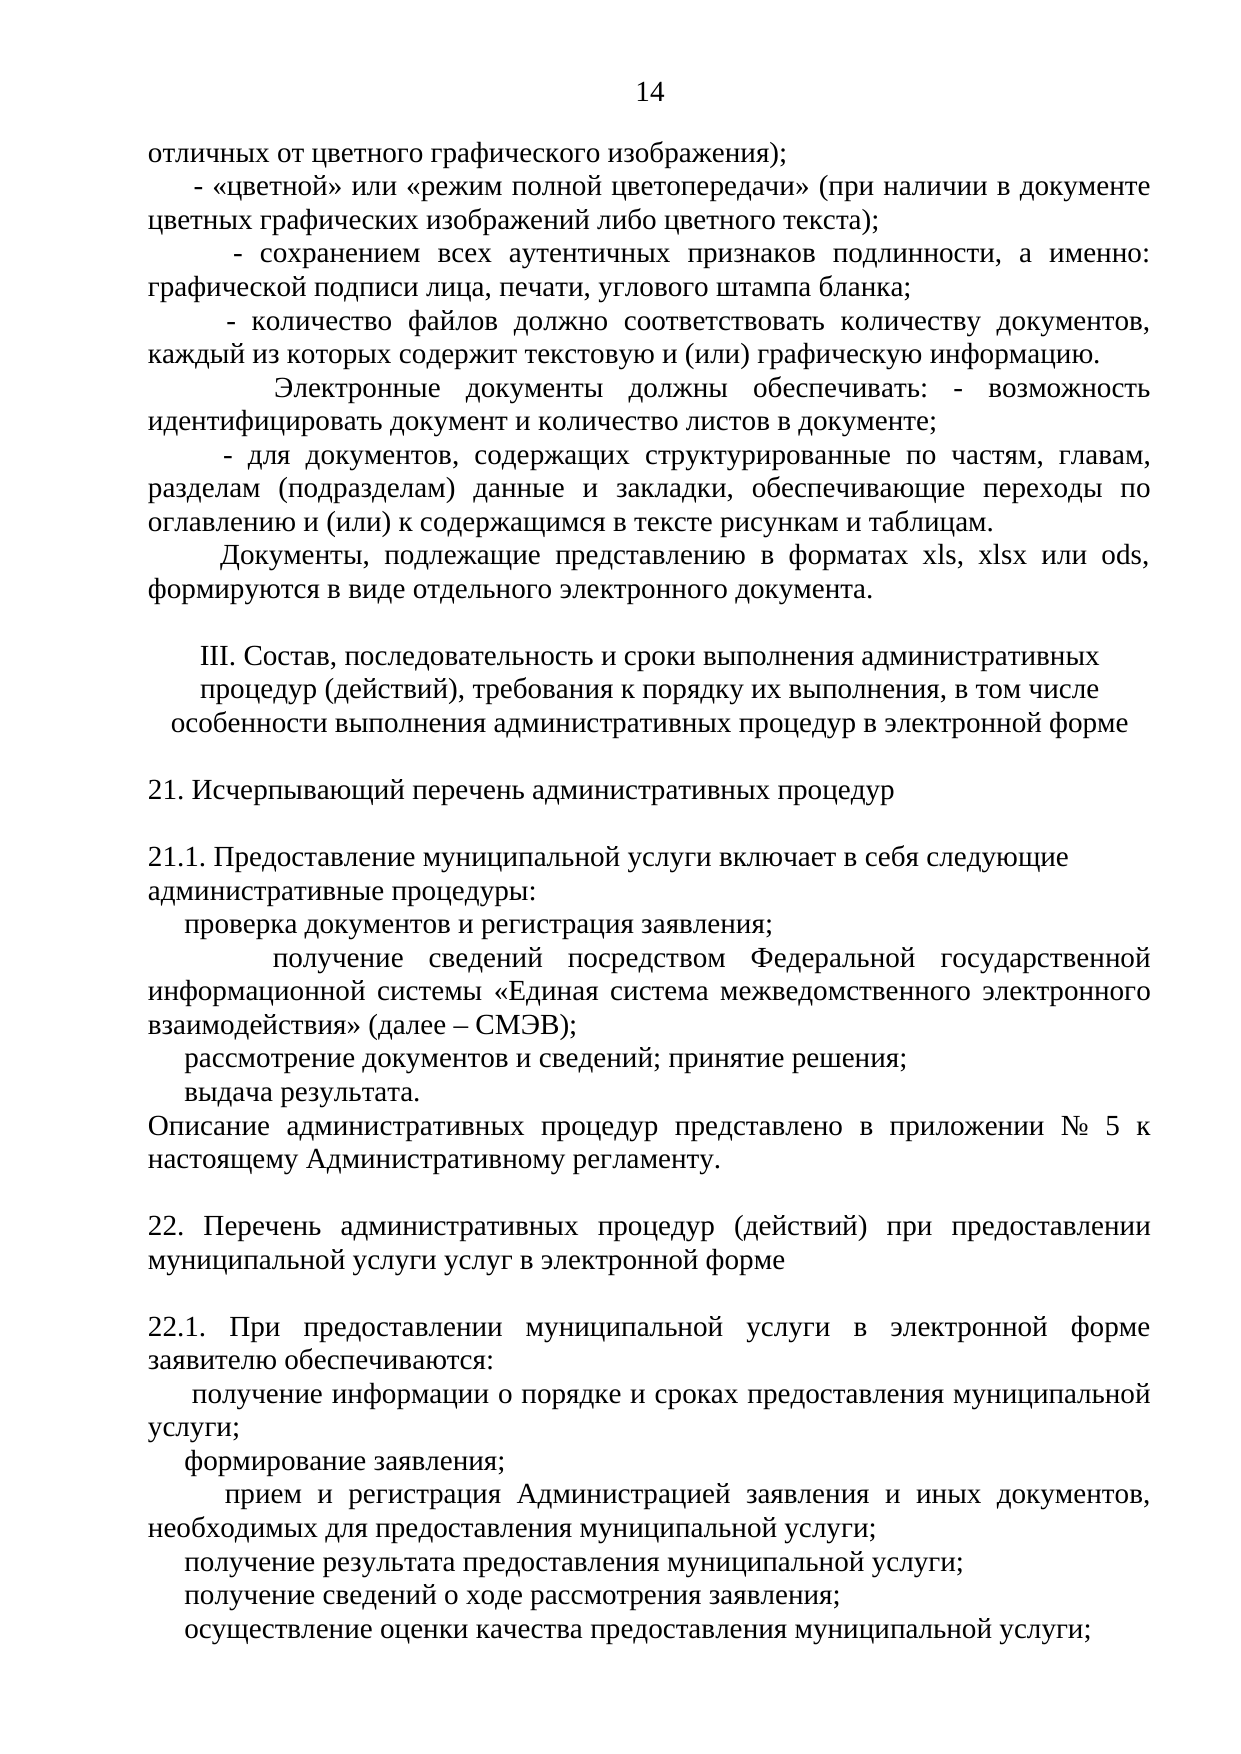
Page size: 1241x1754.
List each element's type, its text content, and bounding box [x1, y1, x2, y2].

text проверка документов и регистрация заявления; [148, 907, 1152, 940]
text 21. Исчерпывающий перечень административных процедур [148, 773, 1152, 806]
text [148, 135, 1152, 169]
text получение информации о порядке и сроках предоставления муниципальной услуги; [148, 1376, 1152, 1443]
text 22.1. При предоставлении муниципальной услуги в электронной форме заявителю обеспечиваются: [148, 1309, 1152, 1376]
text III. Состав, последовательность и сроки выполнения административных процедур (действий), требования к порядку их выполнения, в том числе особенности выполнения административных процедур в электронной форме [148, 638, 1152, 739]
text - сохранением всех аутентичных признаков подлинности, а именно: графической подписи лица, печати, углового штампа бланка; [148, 236, 1152, 303]
text Электронные документы должны обеспечивать: - возможность идентифицировать документ и количество листов в документе; [148, 370, 1152, 437]
text получение сведений посредством Федеральной государственной информационной системы «Единая система межведомственного электронного взаимодействия» (далее – СМЭВ); [148, 940, 1152, 1041]
text - «цветной» или «режим полной цветопередачи» (при наличии в документе цветных графических изображений либо цветного текста); [148, 169, 1152, 236]
text - количество файлов должно соответствовать количеству документов, каждый из которых содержит текстовую и (или) графическую информацию. [148, 303, 1152, 370]
text Документы, подлежащие представлению в форматах xls, xlsx или ods, формируются в виде отдельного электронного документа. [148, 538, 1152, 605]
text формирование заявления; [148, 1443, 1152, 1477]
text получение сведений о ходе рассмотрения заявления; [148, 1578, 1152, 1611]
text получение результата предоставления муниципальной услуги; [148, 1544, 1152, 1578]
text рассмотрение документов и сведений; принятие решения; [148, 1041, 1152, 1074]
text выдача результата. [148, 1074, 1152, 1108]
text 21.1. Предоставление муниципальной услуги включает в себя следующие административные процедуры: [148, 840, 1152, 907]
text Описание административных процедур представлено в приложении № 5 к настоящему Административному регламенту. [148, 1108, 1152, 1175]
text 22. Перечень административных процедур (действий) при предоставлении муниципальной услуги услуг в электронной форме [148, 1209, 1152, 1276]
text осуществление оценки качества предоставления муниципальной услуги; [148, 1611, 1152, 1645]
text - для документов, содержащих структурированные по частям, главам, разделам (подразделам) данные и закладки, обеспечивающие переходы по оглавлению и (или) к содержащимся в тексте рисункам и таблицам. [148, 437, 1152, 538]
text прием и регистрация Администрацией заявления и иных документов, необходимых для предоставления муниципальной услуги; [148, 1477, 1152, 1544]
